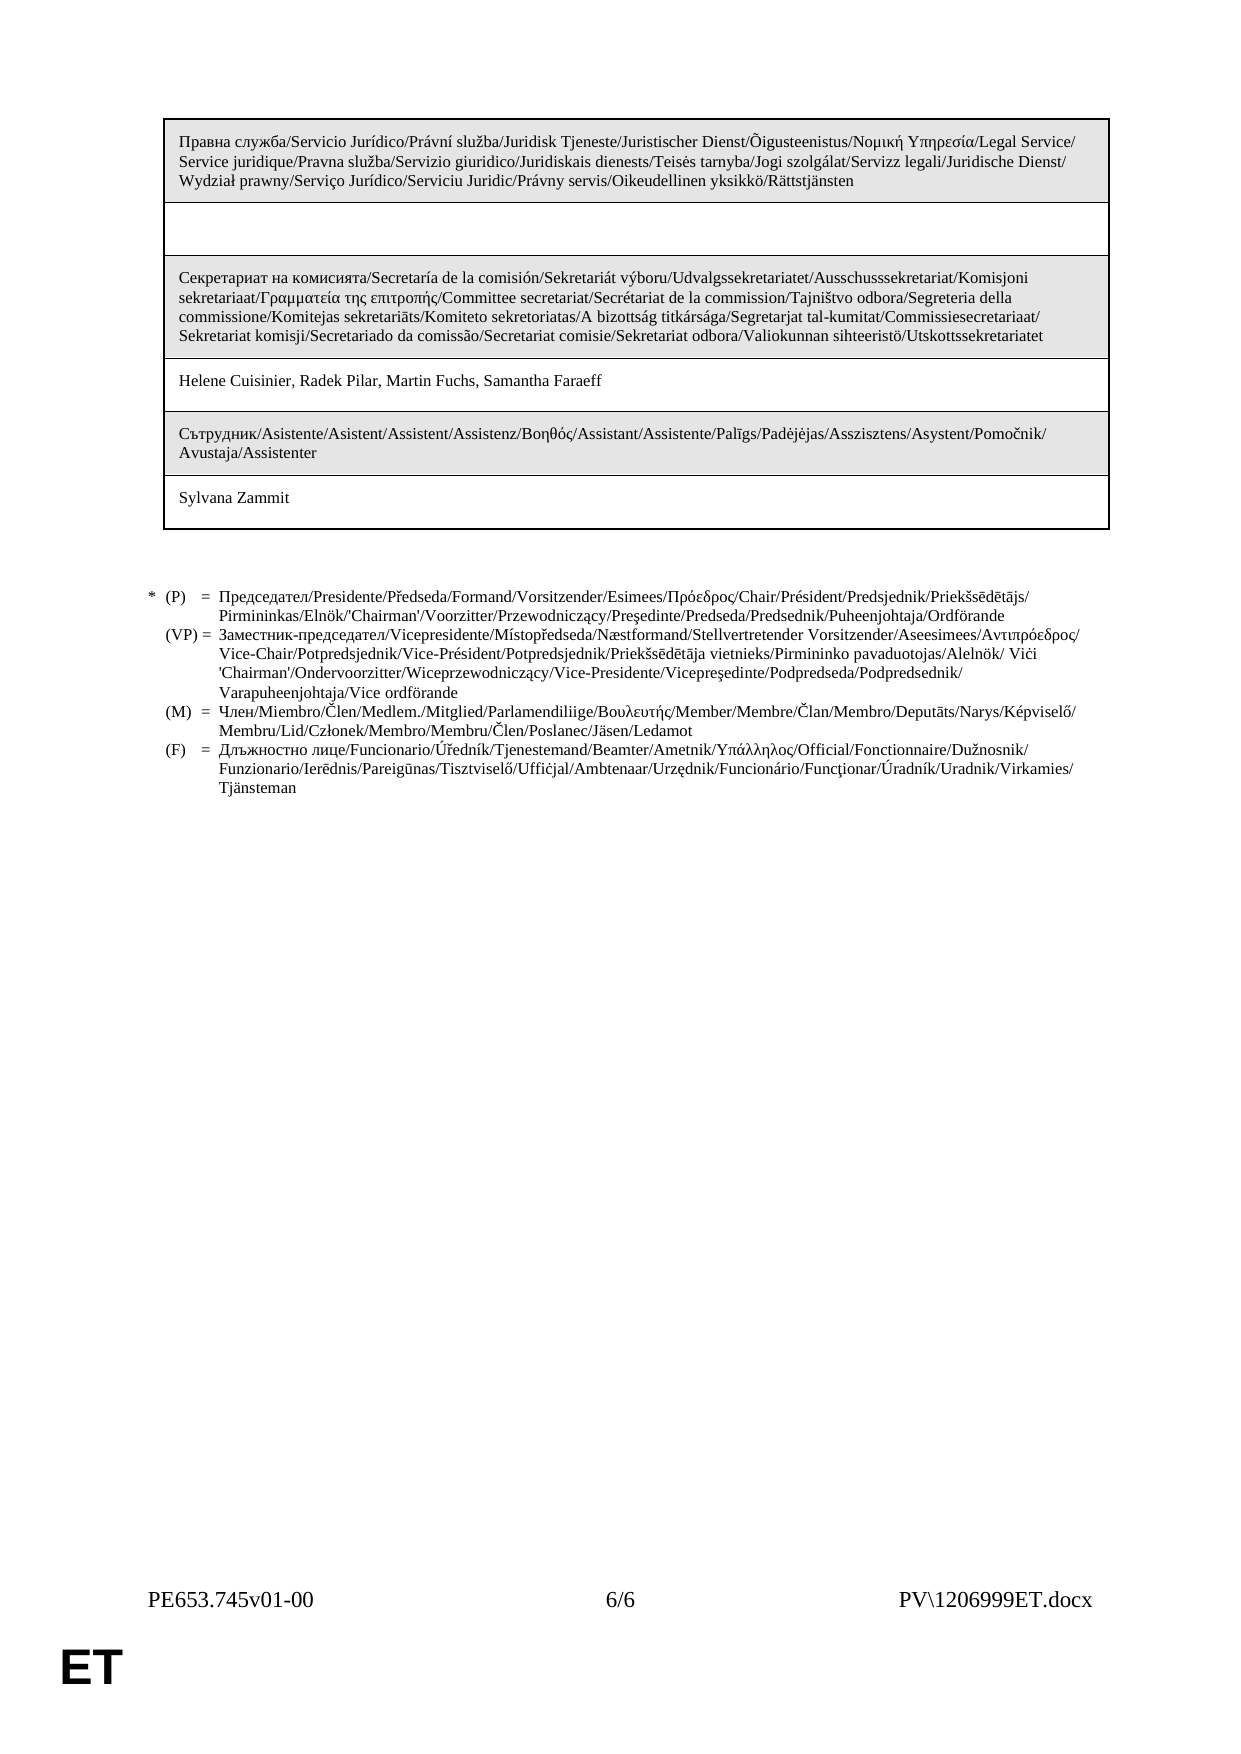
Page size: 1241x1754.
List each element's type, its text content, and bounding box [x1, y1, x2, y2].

table_cell Sylvana Zammit [165, 476, 1108, 528]
table_cell Helene Cuisinier, Radek Pilar, Martin Fuchs, Samantha Faraeff [165, 359, 1108, 411]
text * (P) = Председател/Presidente/Předseda/Formand/Vorsitzender/Esimees/Πρόεδρος/Chair/Président/Predsjednik/Priekšsēdētājs/ Pirmininkas/Elnök/'Chairman'/Voorzitter/Przewodniczący/Preşedinte/Predseda/Predsednik/Puheenjohtaja/Ordförande [148, 587, 1092, 625]
table_cell Секретариат на комисията/Secretaría de la comisión/Sekretariát výboru/Udvalgssekretariatet/Ausschusssekretariat/Komisjoni sekretariaat/Γραμματεία της επιτροπής/Committee secretariat/Secrétariat de la commission/Tajništvo odbora/Segreteria della commissione/Komitejas sekretariāts/Komiteto sekretoriatas/A bizottság titkársága/Segretarjat tal-kumitat/Commissiesecretariaat/ Sekretariat komisji/Secretariado da comissão/Secretariat comisie/Sekretariat odbora/Valiokunnan sihteeristö/Utskottssekretariatet [165, 256, 1108, 357]
text (M) = Член/Miembro/Člen/Medlem./Mitglied/Parlamendiliige/Βουλευτής/Member/Membre/Član/Membro/Deputāts/Narys/Képviselő/ Membru/Lid/Członek/Membro/Membru/Člen/Poslanec/Jäsen/Ledamot [148, 702, 1092, 740]
text (VP) = Заместник-председател/Vicepresidente/Místopředseda/Næstformand/Stellvertretender Vorsitzender/Aseesimees/Αντιπρόεδρος/ Vice-Chair/Potpredsjednik/Vice-Président/Potpredsjednik/Priekšsēdētāja vietnieks/Pirmininko pavaduotojas/Alelnök/ Viċi 'Chairman'/Ondervoorzitter/Wiceprzewodniczący/Vice-Presidente/Vicepreşedinte/Podpredseda/Podpredsednik/ Varapuheenjohtaja/Vice ordförande [148, 625, 1092, 702]
table_cell [165, 203, 1108, 255]
table_cell Сътрудник/Asistente/Asistent/Assistent/Assistenz/Βοηθός/Assistant/Assistente/Palīgs/Padėjėjas/Asszisztens/Asystent/Pomočnik/ Avustaja/Assistenter [165, 412, 1108, 474]
table_header Правна служба/Servicio Jurídico/Právní služba/Juridisk Tjeneste/Juristischer Dienst/Õigusteenistus/Νομική Υπηρεσία/Legal Service/ Service juridique/Pravna služba/Servizio giuridico/Juridiskais dienests/Teisės tarnyba/Jogi szolgálat/Servizz legali/Juridische Dienst/ Wydział prawny/Serviço Jurídico/Serviciu Juridic/Právny servis/Oikeudellinen yksikkö/Rättstjänsten [165, 120, 1108, 202]
text (F) = Длъжностно лице/Funcionario/Úředník/Tjenestemand/Beamter/Ametnik/Υπάλληλος/Official/Fonctionnaire/Dužnosnik/ Funzionario/Ierēdnis/Pareigūnas/Tisztviselő/Uffiċjal/Ambtenaar/Urzędnik/Funcionário/Funcţionar/Úradník/Uradnik/Virkamies/ Tjänsteman [148, 740, 1092, 797]
